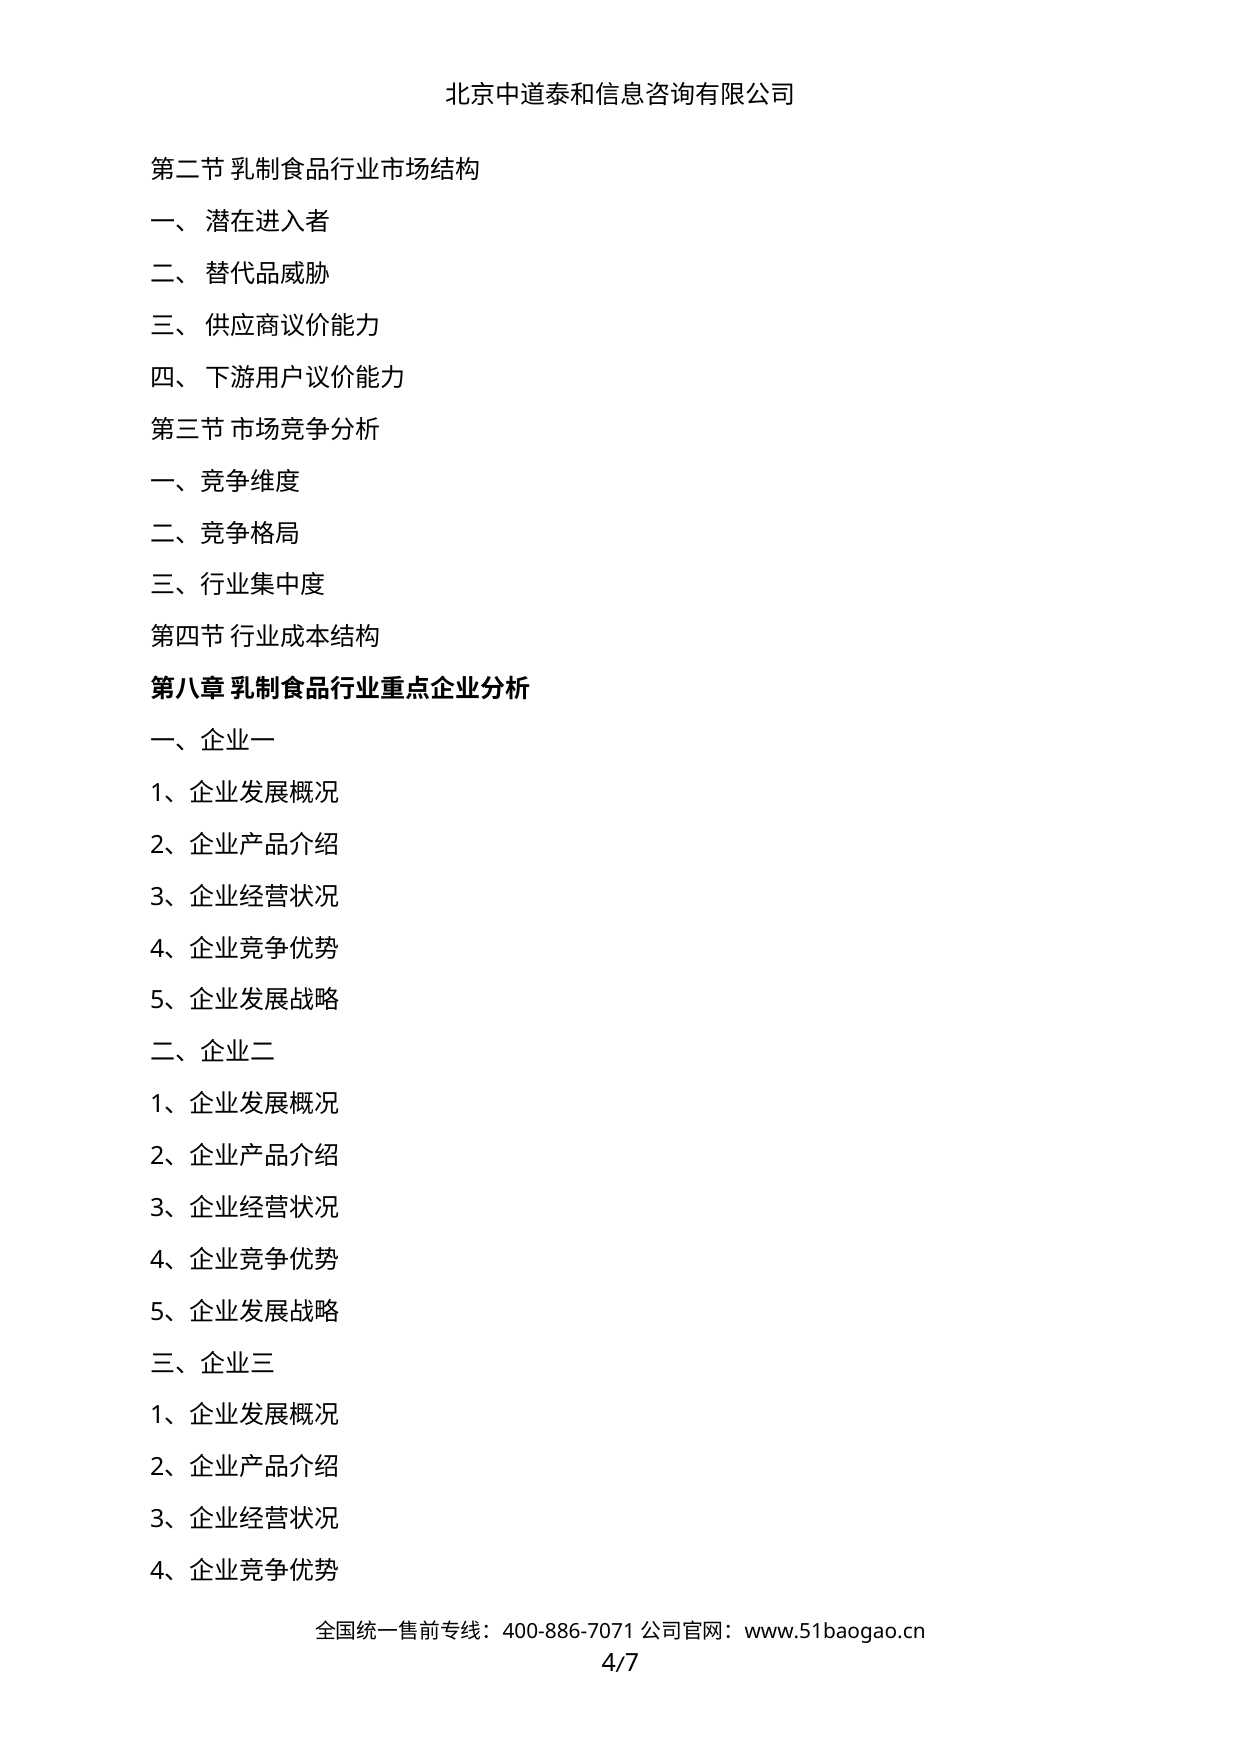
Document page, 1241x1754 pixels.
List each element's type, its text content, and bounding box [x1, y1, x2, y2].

text 5、企业发展战略 [150, 1291, 1090, 1327]
text 三、 供应商议价能力 [150, 306, 1090, 342]
text 1、企业发展概况 [150, 772, 1090, 809]
text 3、企业经营状况 [150, 1499, 1090, 1535]
text 3、企业经营状况 [150, 876, 1090, 912]
text 1、企业发展概况 [150, 1395, 1090, 1431]
text 三、企业三 [150, 1343, 1090, 1379]
text 第八章 乳制食品行业重点企业分析 [150, 669, 1090, 705]
text 二、竞争格局 [150, 513, 1090, 549]
text 5、企业发展战略 [150, 980, 1090, 1016]
text 第三节 市场竞争分析 [150, 409, 1090, 446]
text 1、企业发展概况 [150, 1084, 1090, 1120]
text 二、企业二 [150, 1032, 1090, 1068]
text 一、企业一 [150, 721, 1090, 757]
text 二、 替代品威胁 [150, 254, 1090, 290]
text 3、企业经营状况 [150, 1187, 1090, 1224]
text 四、 下游用户议价能力 [150, 357, 1090, 394]
text 一、竞争维度 [150, 461, 1090, 497]
text 三、行业集中度 [150, 565, 1090, 601]
text 第四节 行业成本结构 [150, 617, 1090, 653]
text 2、企业产品介绍 [150, 1447, 1090, 1483]
text 一、 潜在进入者 [150, 202, 1090, 238]
text 第二节 乳制食品行业市场结构 [150, 150, 1090, 186]
text 2、企业产品介绍 [150, 824, 1090, 861]
text 4、企业竞争优势 [150, 1551, 1090, 1587]
text 4、企业竞争优势 [150, 1239, 1090, 1276]
text 4、企业竞争优势 [150, 928, 1090, 964]
text 2、企业产品介绍 [150, 1136, 1090, 1172]
